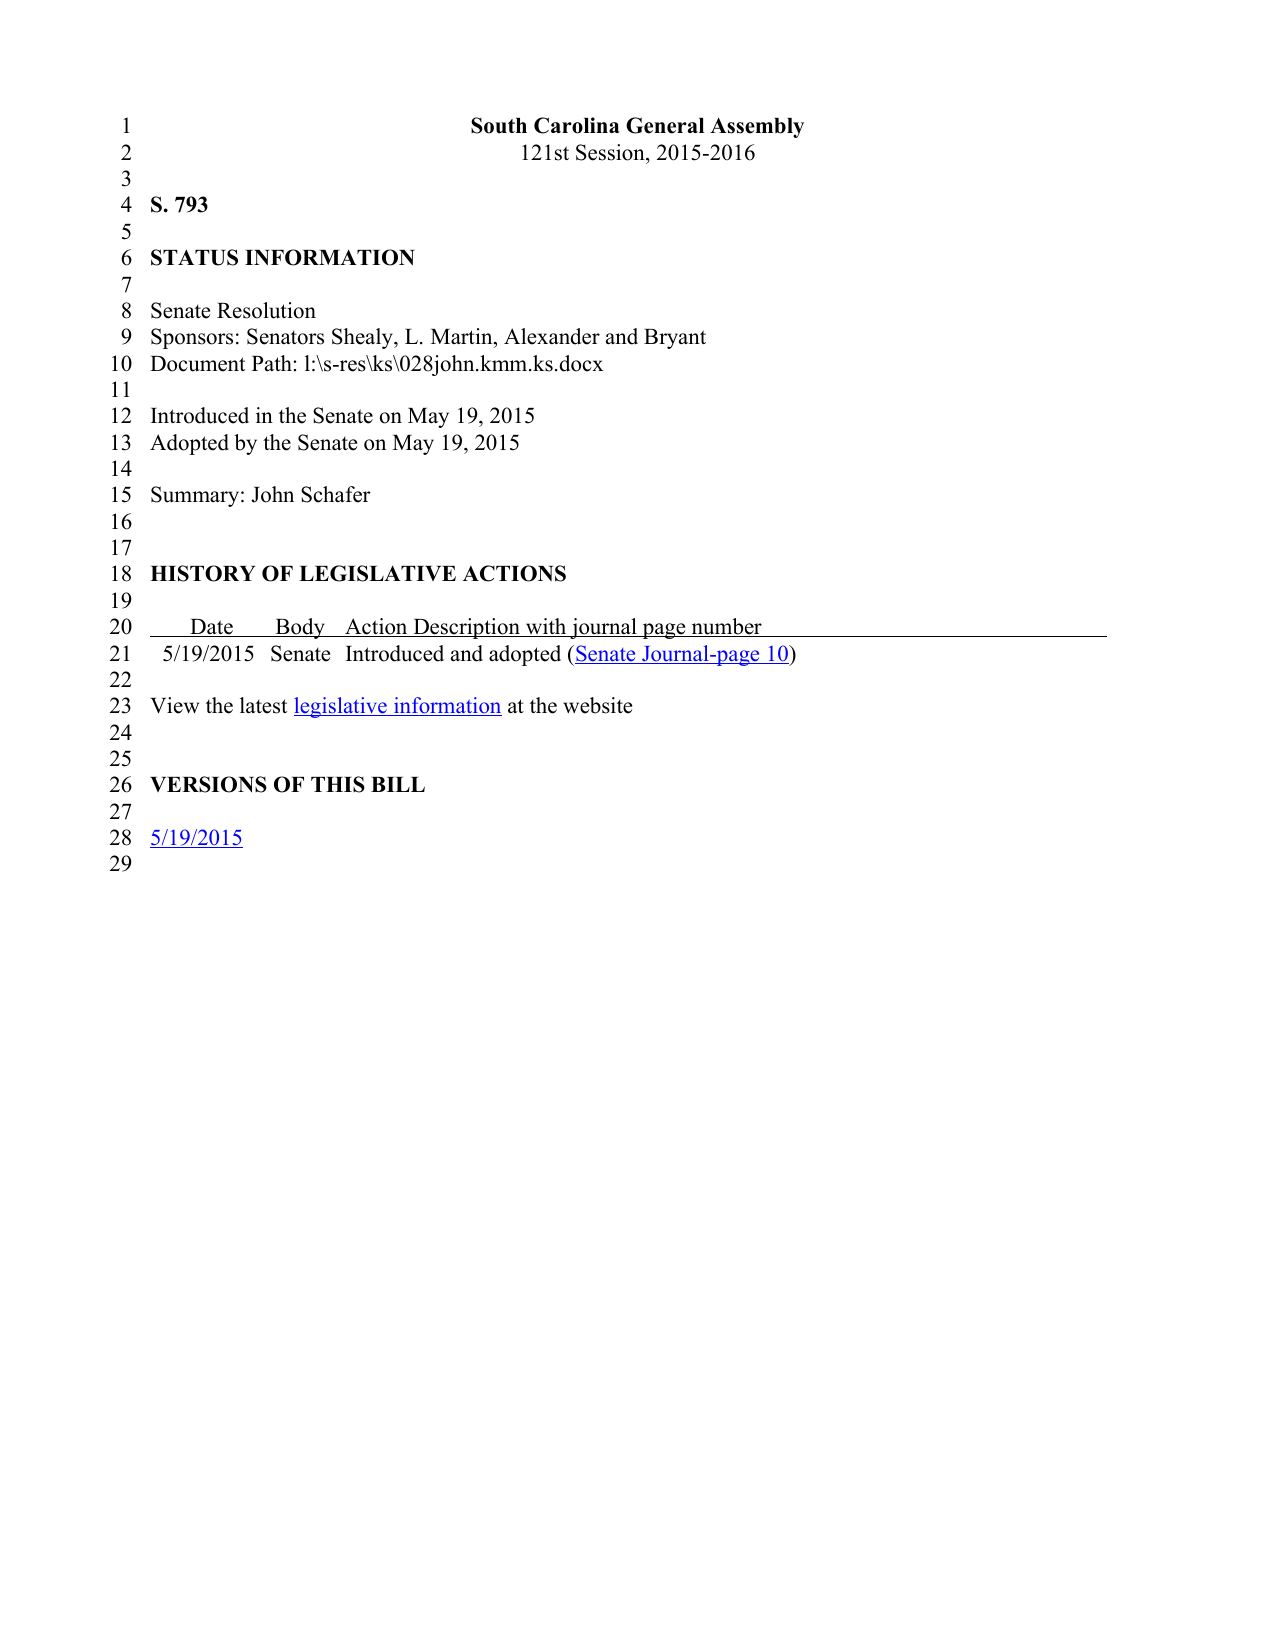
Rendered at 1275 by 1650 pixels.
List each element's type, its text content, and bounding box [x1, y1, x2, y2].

text STATUS INFORMATION [150, 244, 1125, 271]
text Date Body Action Description with journal page number [150, 613, 1125, 639]
text Summary: John Schafer [150, 481, 1125, 508]
text Sponsors: Senators Shealy, L. Martin, Alexander and Bryant [150, 323, 1125, 350]
text Introduced in the Senate on May 19, 2015 [150, 402, 1125, 429]
text Adopted by the Senate on May 19, 2015 [150, 429, 1125, 455]
text 5/19/2015 [150, 824, 1125, 850]
text Senate Resolution [150, 297, 1125, 323]
text South Carolina General Assembly [150, 112, 1125, 139]
text VERSIONS OF THIS BILL [150, 771, 1125, 798]
text 121st Session, 2015-2016 [150, 139, 1125, 165]
text HISTORY OF LEGISLATIVE ACTIONS [150, 561, 1125, 587]
text 5/19/2015 Senate Introduced and adopted (Senate Journal-page 10) [150, 639, 1125, 666]
text View the latest legislative information at the website [150, 692, 1125, 719]
text S. 793 [150, 192, 1125, 218]
text Document Path: l:\s-res\ks\028john.kmm.ks.docx [150, 350, 1125, 376]
